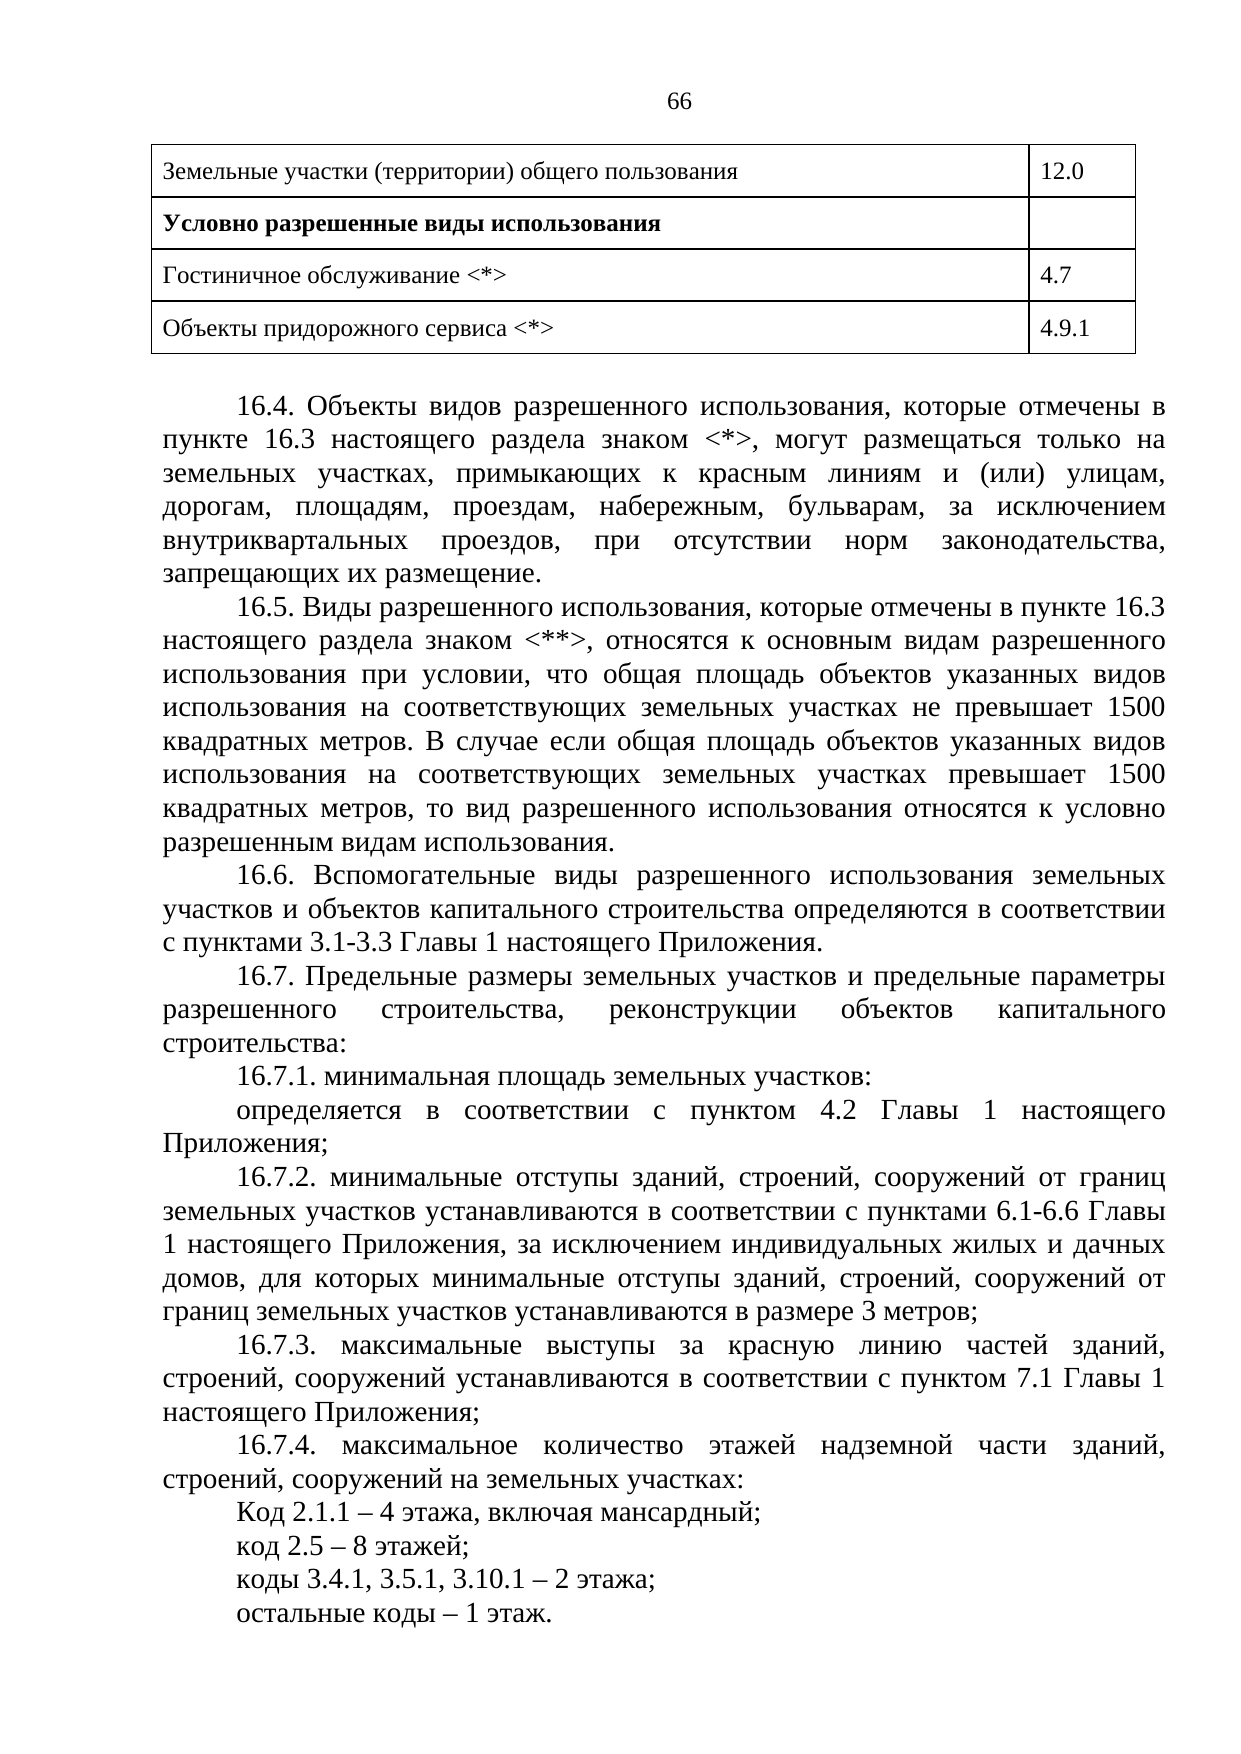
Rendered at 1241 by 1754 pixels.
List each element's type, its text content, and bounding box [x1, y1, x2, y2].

text код 2.5 – 8 этажей; [162, 1528, 1167, 1562]
table_cell 4.9.1 [1030, 302, 1135, 352]
text 16.7. Предельные размеры земельных участков и предельные параметры разрешенного строительства, реконструкции объектов капитального строительства: [162, 958, 1167, 1058]
text 16.7.3. максимальные выступы за красную линию частей зданий, строений, сооружений устанавливаются в соответствии с пунктом 7.1 Главы 1 настоящего Приложения; [162, 1327, 1167, 1427]
table_cell 4.7 [1030, 250, 1135, 300]
table_cell 12.0 [1030, 145, 1135, 196]
table_cell Гостиничное обслуживание <*> [152, 250, 1028, 300]
text 16.4. Объекты видов разрешенного использования, которые отмечены в пункте 16.3 настоящего раздела знаком <*>, могут размещаться только на земельных участках, примыкающих к красным линиям и (или) улицам, дорогам, площадям, проездам, набережным, бульварам, за исключением внутриквартальных проездов, при отсутствии норм законодательства, запрещающих их размещение. [162, 388, 1167, 589]
text 16.5. Виды разрешенного использования, которые отмечены в пункте 16.3 настоящего раздела знаком <**>, относятся к основным видам разрешенного использования при условии, что общая площадь объектов указанных видов использования на соответствующих земельных участках не превышает 1500 квадратных метров. В случае если общая площадь объектов указанных видов использования на соответствующих земельных участках превышает 1500 квадратных метров, то вид разрешенного использования относятся к условно разрешенным видам использования. [162, 589, 1167, 857]
table_cell Условно разрешенные виды использования [152, 198, 1028, 248]
table_cell Объекты придорожного сервиса <*> [152, 302, 1028, 352]
text 16.6. Вспомогательные виды разрешенного использования земельных участков и объектов капитального строительства определяются в соответствии с пунктами 3.1-3.3 Главы 1 настоящего Приложения. [162, 857, 1167, 958]
text 16.7.1. минимальная площадь земельных участков: [162, 1058, 1167, 1092]
text 16.7.2. минимальные отступы зданий, строений, сооружений от границ земельных участков устанавливаются в соответствии с пунктами 6.1-6.6 Главы 1 настоящего Приложения, за исключением индивидуальных жилых и дачных домов, для которых минимальные отступы зданий, строений, сооружений от границ земельных участков устанавливаются в размере 3 метров; [162, 1159, 1167, 1327]
table_cell [1030, 198, 1135, 248]
text определяется в соответствии с пунктом 4.2 Главы 1 настоящего Приложения; [162, 1092, 1167, 1159]
text остальные коды – 1 этаж. [162, 1595, 1167, 1629]
table_cell Земельные участки (территории) общего пользования [152, 145, 1028, 196]
text Код 2.1.1 – 4 этажа, включая мансардный; [162, 1494, 1167, 1528]
text 16.7.4. максимальное количество этажей надземной части зданий, строений, сооружений на земельных участках: [162, 1427, 1167, 1494]
text коды 3.4.1, 3.5.1, 3.10.1 – 2 этажа; [162, 1562, 1167, 1595]
